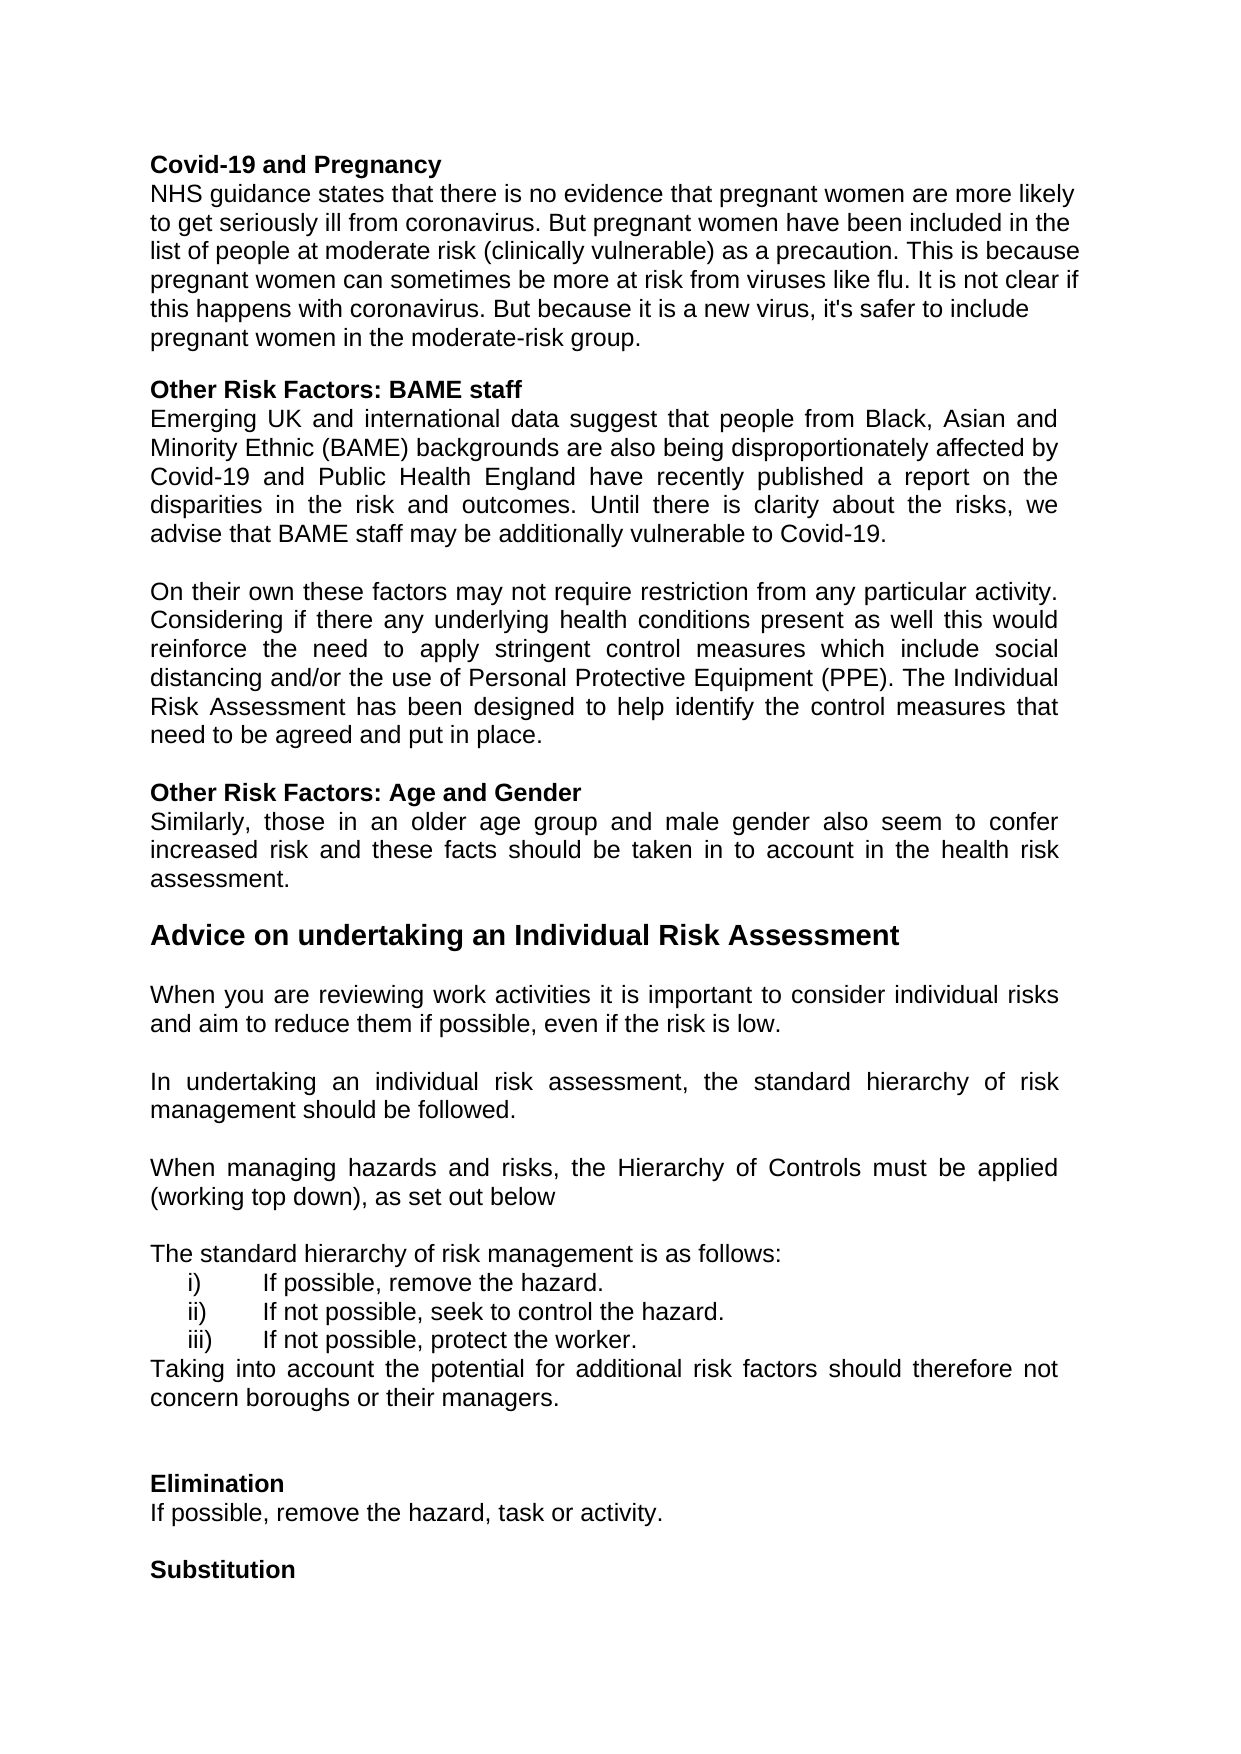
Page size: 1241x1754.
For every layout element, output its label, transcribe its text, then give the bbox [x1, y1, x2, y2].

list If not possible, protect the worker. [187, 1325, 1060, 1354]
text Covid-19 and Pregnancy [150, 150, 1090, 179]
text In undertaking an individual risk assessment, the standard hierarchy of risk management should be followed. [150, 1067, 1060, 1124]
text Emerging UK and international data suggest that people from Black, Asian and Minority Ethnic (BAME) backgrounds are also being disproportionately affected by Covid-19 and Public Health England have recently published a report on the disparities in the risk and outcomes. Until there is clarity about the risks, we advise that BAME staff may be additionally vulnerable to Covid-19. [150, 404, 1060, 548]
text Elimination [150, 1469, 1060, 1498]
text Advice on undertaking an Individual Risk Assessment [150, 918, 1060, 952]
list If not possible, seek to control the hazard. [187, 1297, 1060, 1325]
text On their own these factors may not require restriction from any particular activity. Considering if there any underlying health conditions present as well this would reinforce the need to apply stringent control measures which include social distancing and/or the use of Personal Protective Equipment (PPE). The Individual Risk Assessment has been designed to help identify the control measures that need to be agreed and put in place. [150, 576, 1060, 749]
text Taking into account the potential for additional risk factors should therefore not concern boroughs or their managers. [150, 1354, 1060, 1412]
text Other Risk Factors: BAME staff [150, 375, 1060, 404]
list If possible, remove the hazard. [187, 1268, 1060, 1297]
text When managing hazards and risks, the Hierarchy of Controls must be applied (working top down), as set out below [150, 1153, 1060, 1210]
text If possible, remove the hazard, task or activity. [150, 1498, 1060, 1527]
text Other Risk Factors: Age and Gender [150, 778, 1060, 806]
text When you are reviewing work activities it is important to consider individual risks and aim to reduce them if possible, even if the risk is low. [150, 980, 1060, 1038]
text Substitution [150, 1555, 1060, 1584]
text The standard hierarchy of risk management is as follows: [150, 1239, 1060, 1268]
text Similarly, those in an older age group and male gender also seem to confer increased risk and these facts should be taken in to account in the health risk assessment. [150, 806, 1060, 893]
text NHS guidance states that there is no evidence that pregnant women are more likely to get seriously ill from coronavirus. But pregnant women have been included in the list of people at moderate risk (clinically vulnerable) as a precaution. This is because pregnant women can sometimes be more at risk from viruses like flu. It is not clear if this happens with coronavirus. But because it is a new virus, it's safer to include pregnant women in the moderate-risk group. [150, 179, 1090, 351]
